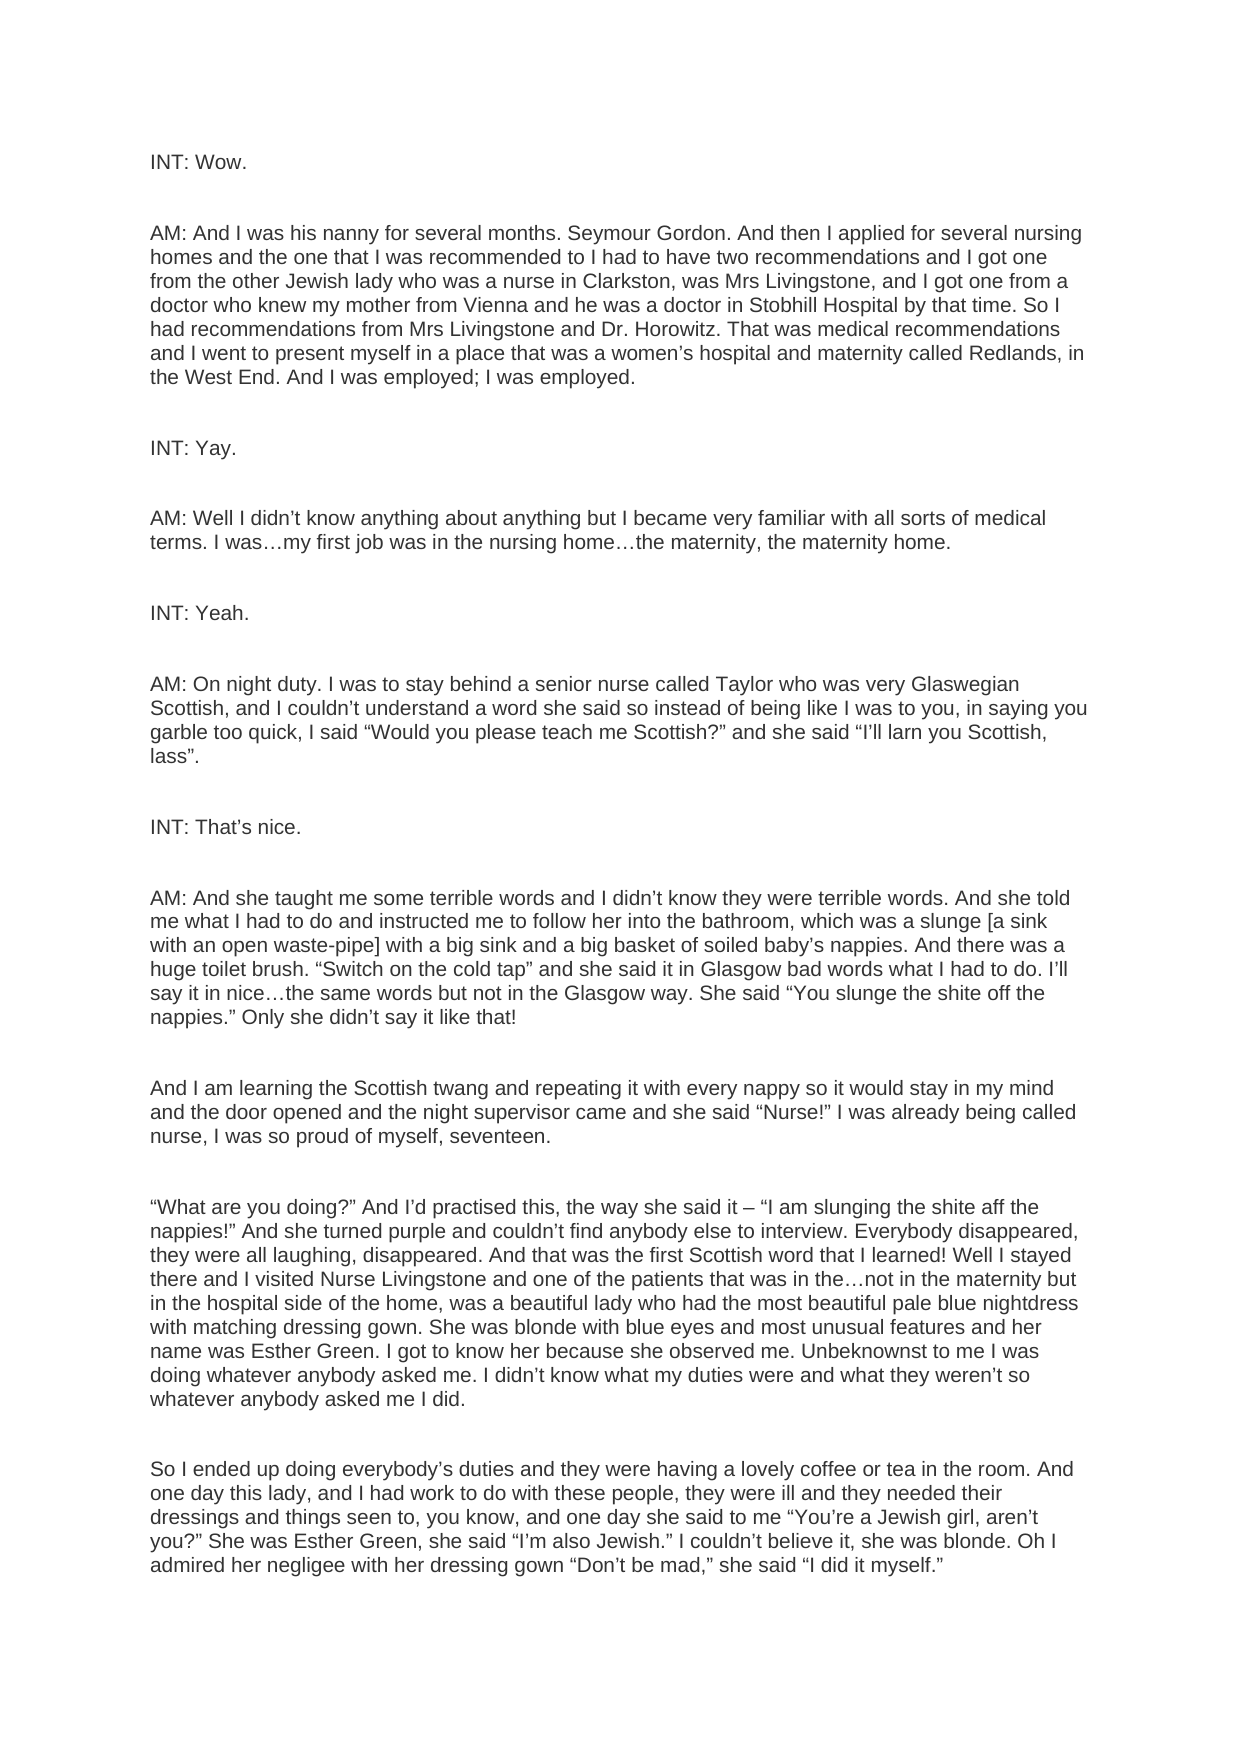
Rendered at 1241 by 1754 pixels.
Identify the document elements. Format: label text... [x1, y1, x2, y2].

text INT: Wow. [150, 150, 1090, 174]
text INT: That’s nice. [150, 814, 1090, 838]
text AM: On night duty. I was to stay behind a senior nurse called Taylor who was very Glaswegian Scottish, and I couldn’t understand a word she said so instead of being like I was to you, in saying you garble too quick, I said “Would you please teach me Scottish?” and she said “I’ll larn you Scottish, lass”. [150, 672, 1090, 768]
text INT: Yeah. [150, 601, 1090, 625]
text AM: And she taught me some terrible words and I didn’t know they were terrible words. And she told me what I had to do and instructed me to follow her into the bathroom, which was a slunge [a sink with an open waste-pipe] with a big sink and a big basket of soiled baby’s nappies. And there was a huge toilet brush. “Switch on the cold tap” and she said it in Glasgow bad words what I had to do. I’ll say it in nice…the same words but not in the Glasgow way. She said “You slunge the shite off the nappies.” Only she didn’t say it like that! [150, 885, 1090, 1029]
text AM: Well I didn’t know anything about anything but I became very familiar with all sorts of medical terms. I was…my first job was in the nursing home…the maternity, the maternity home. [150, 506, 1090, 554]
text So I ended up doing everybody’s duties and they were having a lovely coffee or tea in the room. And one day this lady, and I had work to do with these people, they were ill and they needed their dressings and things seen to, you know, and one day she said to me “You’re a Jewish girl, aren’t you?” She was Esther Green, she said “I’m also Jewish.” I couldn’t believe it, she was blonde. Oh I admired her negligee with her dressing gown “Don’t be mad,” she said “I did it myself.” [150, 1457, 1090, 1577]
text INT: Yay. [150, 435, 1090, 459]
text And I am learning the Scottish twang and repeating it with every nappy so it would stay in my mind and the door opened and the night supervisor came and she said “Nurse!” I was already being called nurse, I was so proud of myself, seventeen. [150, 1076, 1090, 1148]
text “What are you doing?” And I’d practised this, the way she said it – “I am slunging the shite aff the nappies!” And she turned purple and couldn’t find anybody else to interview. Everybody disappeared, they were all laughing, disappeared. And that was the first Scottish word that I learned! Well I stayed there and I visited Nurse Livingstone and one of the patients that was in the…not in the maternity but in the hospital side of the home, was a beautiful lady who had the most beautiful pale blue nightdress with matching dressing gown. She was blonde with blue eyes and most unusual features and her name was Esther Green. I got to know her because she observed me. Unbeknownst to me I was doing whatever anybody asked me. I didn’t know what my duties were and what they weren’t so whatever anybody asked me I did. [150, 1195, 1090, 1410]
text AM: And I was his nanny for several months. Seymour Gordon. And then I applied for several nursing homes and the one that I was recommended to I had to have two recommendations and I got one from the other Jewish lady who was a nurse in Clarkston, was Mrs Livingstone, and I got one from a doctor who knew my mother from Vienna and he was a doctor in Stobhill Hospital by that time. So I had recommendations from Mrs Livingstone and Dr. Horowitz. That was medical recommendations and I went to present myself in a place that was a women’s hospital and maternity called Redlands, in the West End. And I was employed; I was employed. [150, 221, 1090, 388]
